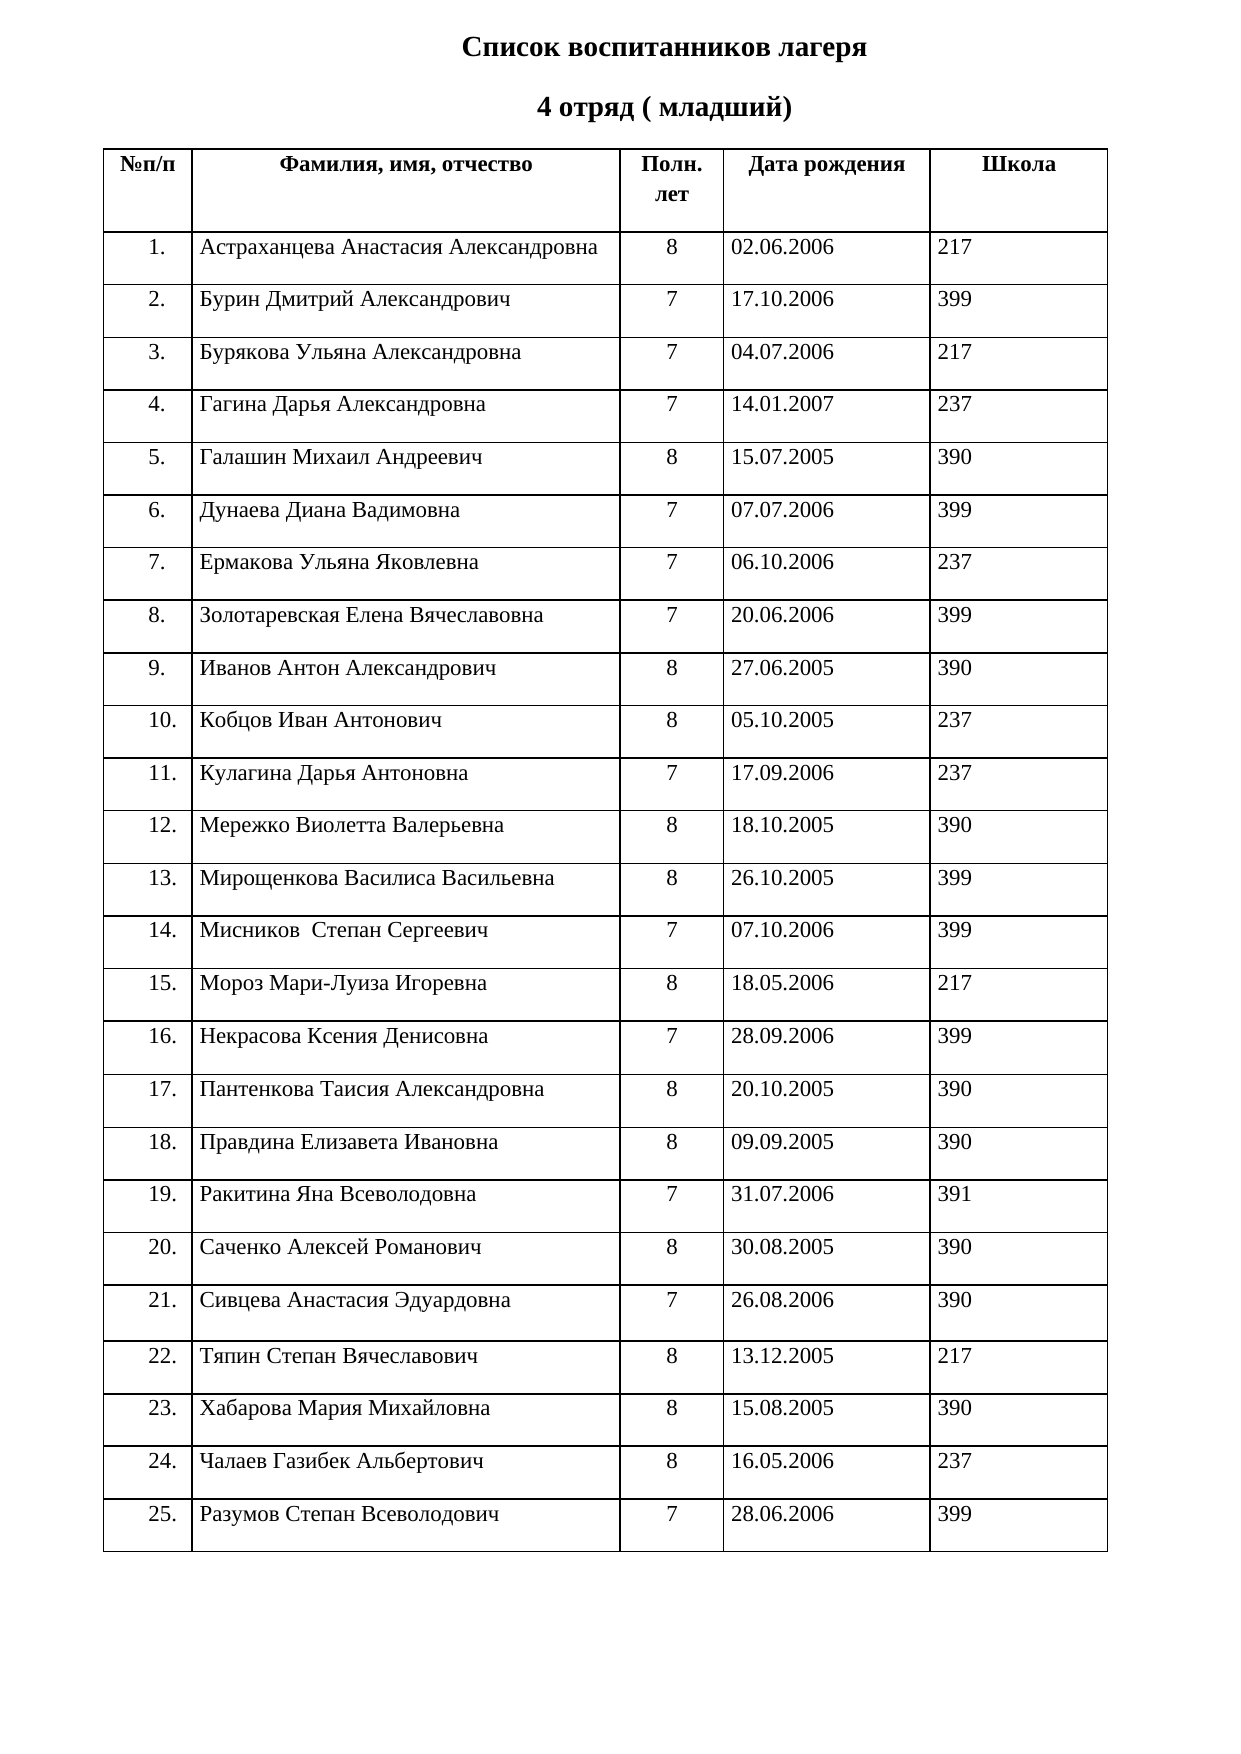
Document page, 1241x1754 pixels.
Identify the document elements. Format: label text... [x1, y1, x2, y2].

table_cell 399 [931, 1500, 1107, 1551]
table_cell 8 [621, 233, 723, 284]
table_cell 7 [621, 496, 723, 547]
table_cell 7 [621, 548, 723, 599]
table_cell 17.09.2006 [724, 759, 929, 810]
table_cell 26.10.2005 [724, 864, 929, 915]
table_cell 7 [621, 1500, 723, 1551]
table_cell Иванов Антон Александрович [193, 654, 619, 704]
table_cell 30.08.2005 [724, 1233, 929, 1284]
table_cell [104, 811, 191, 862]
table_cell 20.10.2005 [724, 1075, 929, 1126]
table_cell 7 [621, 1286, 723, 1340]
table_cell 390 [931, 1286, 1107, 1340]
table_cell 18.05.2006 [724, 969, 929, 1020]
table_cell [104, 917, 191, 968]
table_header Полн. лет [621, 150, 723, 231]
table_cell 390 [931, 1128, 1107, 1179]
table_cell 8 [621, 969, 723, 1020]
table_cell 8 [621, 706, 723, 757]
table_cell 27.06.2005 [724, 654, 929, 704]
table_cell Разумов Степан Всеволодович [193, 1500, 619, 1551]
table_cell 7 [621, 338, 723, 389]
table_cell 28.06.2006 [724, 1500, 929, 1551]
table_cell [104, 601, 191, 652]
table_cell [104, 1395, 191, 1445]
table_cell [104, 1233, 191, 1284]
text 4 отряд ( младший) [177, 89, 1152, 122]
table_cell 399 [931, 601, 1107, 652]
table_cell 8 [621, 1128, 723, 1179]
table_cell [104, 1075, 191, 1126]
table_cell Ракитина Яна Всеволодовна [193, 1181, 619, 1232]
table_cell 391 [931, 1181, 1107, 1232]
table_cell 7 [621, 601, 723, 652]
table_cell [104, 285, 191, 336]
table_cell 399 [931, 1022, 1107, 1074]
table_cell 26.08.2006 [724, 1286, 929, 1340]
table_cell 7 [621, 1022, 723, 1074]
table_cell Правдина Елизавета Ивановна [193, 1128, 619, 1179]
table_cell [104, 338, 191, 389]
table_cell Бурин Дмитрий Александрович [193, 285, 619, 336]
table_cell Саченко Алексей Романович [193, 1233, 619, 1284]
table_cell 8 [621, 1447, 723, 1498]
table_cell [104, 706, 191, 757]
table_cell 7 [621, 285, 723, 336]
table_cell 18.10.2005 [724, 811, 929, 862]
table_cell [104, 1128, 191, 1179]
table_cell 8 [621, 1395, 723, 1445]
table_cell 20.06.2006 [724, 601, 929, 652]
table_cell 07.10.2006 [724, 917, 929, 968]
table_cell [104, 864, 191, 915]
table_cell 31.07.2006 [724, 1181, 929, 1232]
table_cell [104, 1447, 191, 1498]
table_cell 390 [931, 654, 1107, 704]
table_cell [104, 548, 191, 599]
table_cell 217 [931, 1342, 1107, 1393]
table_cell 17.10.2006 [724, 285, 929, 336]
table_cell Чалаев Газибек Альбертович [193, 1447, 619, 1498]
table_cell 399 [931, 864, 1107, 915]
table_cell [104, 443, 191, 494]
table_cell [104, 1500, 191, 1551]
table_cell [104, 654, 191, 704]
table_cell Тяпин Степан Вячеславович [193, 1342, 619, 1393]
table_cell 7 [621, 917, 723, 968]
table_cell Мисников Степан Сергеевич [193, 917, 619, 968]
table_cell Ермакова Ульяна Яковлевна [193, 548, 619, 599]
table_cell 217 [931, 233, 1107, 284]
table_cell 7 [621, 1181, 723, 1232]
table_cell 390 [931, 443, 1107, 494]
table_cell 237 [931, 548, 1107, 599]
table_cell 237 [931, 1447, 1107, 1498]
table_cell 399 [931, 285, 1107, 336]
table_header №п/п [104, 150, 191, 231]
table_cell Хабарова Мария Михайловна [193, 1395, 619, 1445]
table_cell 02.06.2006 [724, 233, 929, 284]
table_cell 15.07.2005 [724, 443, 929, 494]
table_cell 237 [931, 391, 1107, 442]
table_cell 8 [621, 1342, 723, 1393]
table_cell 390 [931, 1075, 1107, 1126]
table_cell [104, 1286, 191, 1340]
table_cell 8 [621, 811, 723, 862]
table_cell Астраханцева Анастасия Александровна [193, 233, 619, 284]
table_cell [104, 1022, 191, 1074]
table_cell 07.07.2006 [724, 496, 929, 547]
table_cell [104, 391, 191, 442]
table_cell 217 [931, 338, 1107, 389]
table_cell [104, 1342, 191, 1393]
table_cell 8 [621, 654, 723, 704]
table_cell 237 [931, 759, 1107, 810]
table_cell 390 [931, 1395, 1107, 1445]
table_cell Мороз Мари-Луиза Игоревна [193, 969, 619, 1020]
table_cell Золотаревская Елена Вячеславовна [193, 601, 619, 652]
table_cell 390 [931, 811, 1107, 862]
table_cell Кобцов Иван Антонович [193, 706, 619, 757]
table_cell 8 [621, 1075, 723, 1126]
table_cell 217 [931, 969, 1107, 1020]
table_cell Пантенкова Таисия Александровна [193, 1075, 619, 1126]
table_cell Бурякова Ульяна Александровна [193, 338, 619, 389]
table_cell 04.07.2006 [724, 338, 929, 389]
table_cell Некрасова Ксения Денисовна [193, 1022, 619, 1074]
table_cell 05.10.2005 [724, 706, 929, 757]
table_cell [104, 969, 191, 1020]
table_cell 399 [931, 917, 1107, 968]
table_cell 28.09.2006 [724, 1022, 929, 1074]
table_cell 15.08.2005 [724, 1395, 929, 1445]
text Список воспитанников лагеря [177, 29, 1152, 63]
table_cell [104, 496, 191, 547]
table_header Фамилия, имя, отчество [193, 150, 619, 231]
table_cell Мирощенкова Василиса Васильевна [193, 864, 619, 915]
table_cell [104, 1181, 191, 1232]
table_cell Сивцева Анастасия Эдуардовна [193, 1286, 619, 1340]
table_cell 09.09.2005 [724, 1128, 929, 1179]
table_cell 237 [931, 706, 1107, 757]
table_cell Дунаева Диана Вадимовна [193, 496, 619, 547]
table_cell Гагина Дарья Александровна [193, 391, 619, 442]
table_cell 8 [621, 443, 723, 494]
table_header Школа [931, 150, 1107, 231]
table_cell 8 [621, 1233, 723, 1284]
table_cell 7 [621, 759, 723, 810]
table_cell 06.10.2006 [724, 548, 929, 599]
table_cell 390 [931, 1233, 1107, 1284]
table_cell 8 [621, 864, 723, 915]
table_cell 16.05.2006 [724, 1447, 929, 1498]
table_cell 13.12.2005 [724, 1342, 929, 1393]
table_cell Кулагина Дарья Антоновна [193, 759, 619, 810]
table_cell [104, 233, 191, 284]
table_cell 14.01.2007 [724, 391, 929, 442]
table_cell Галашин Михаил Андреевич [193, 443, 619, 494]
table_header Дата рождения [724, 150, 929, 231]
table_cell 399 [931, 496, 1107, 547]
table_cell Мережко Виолетта Валерьевна [193, 811, 619, 862]
table_cell 7 [621, 391, 723, 442]
table_cell [104, 759, 191, 810]
